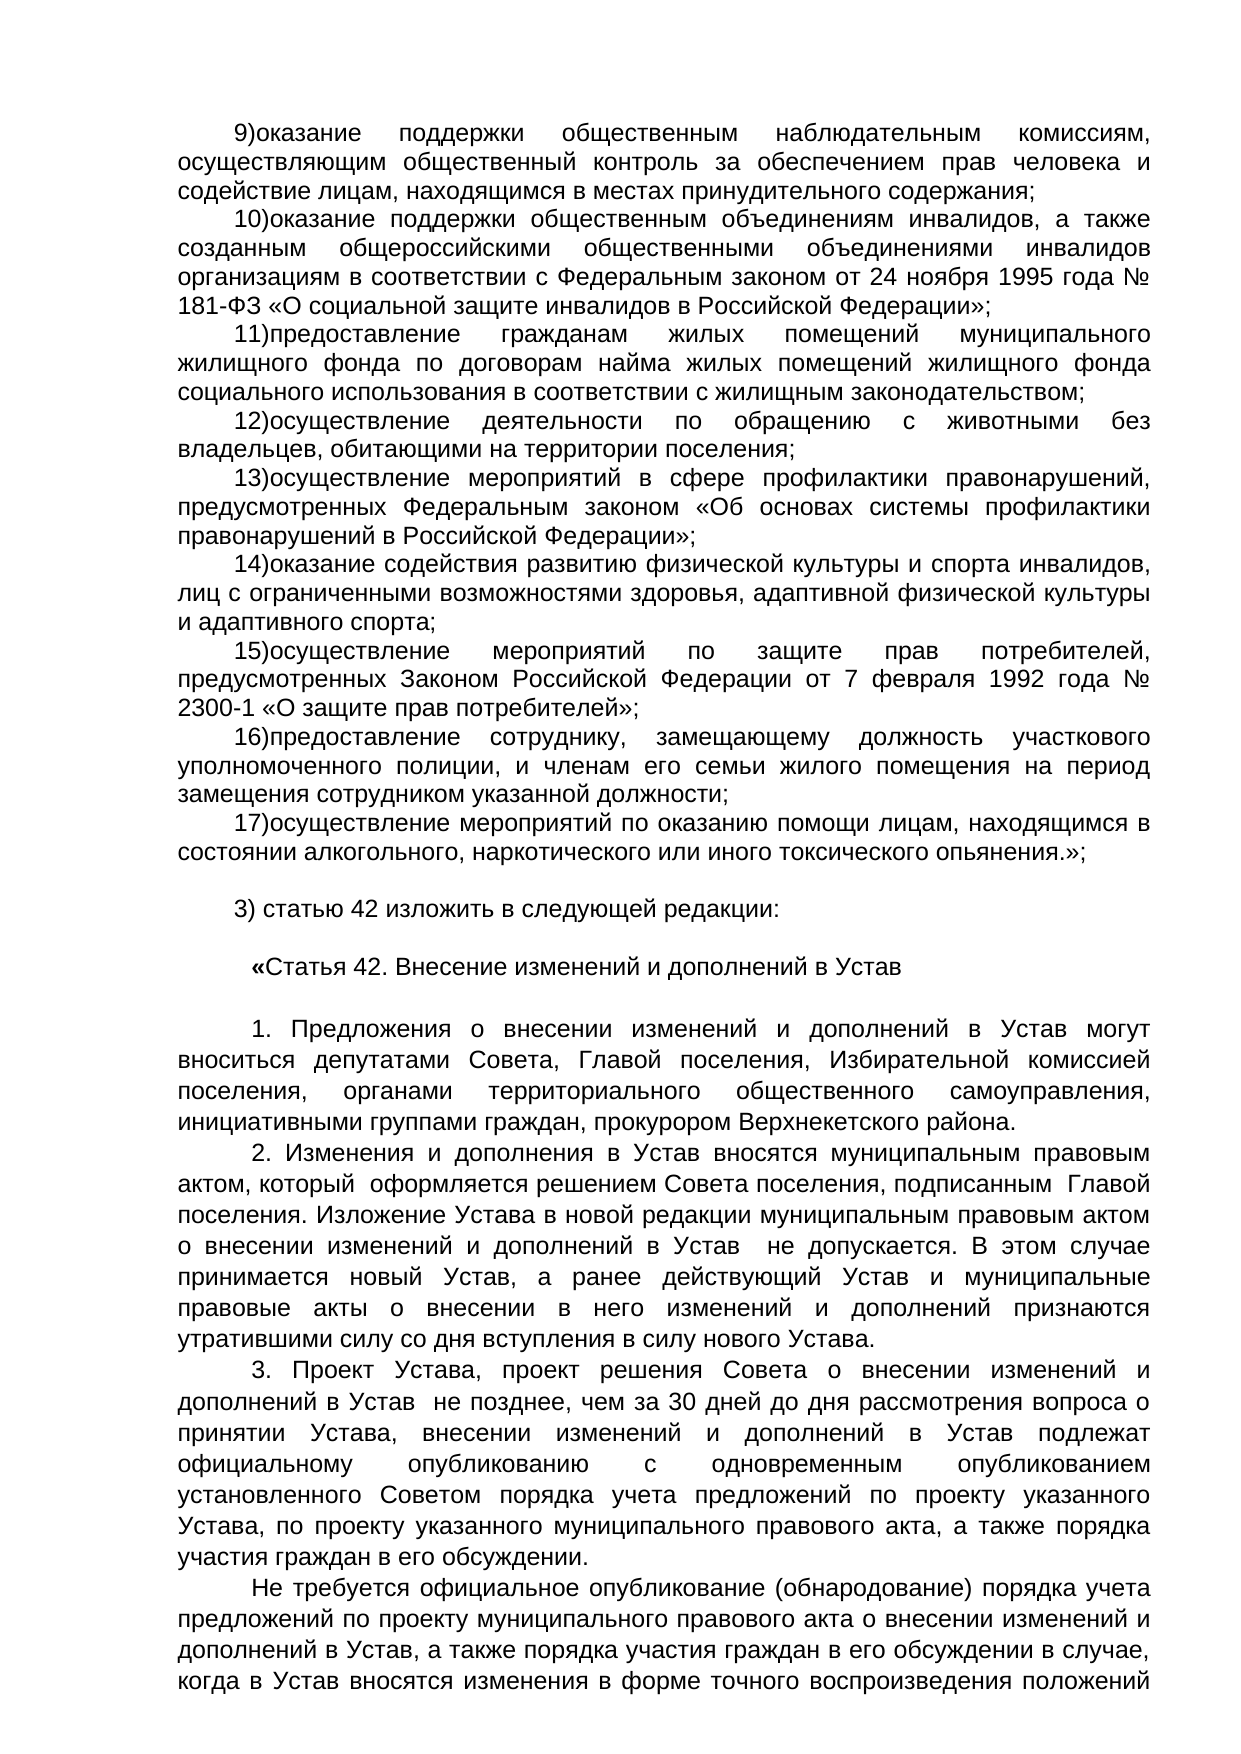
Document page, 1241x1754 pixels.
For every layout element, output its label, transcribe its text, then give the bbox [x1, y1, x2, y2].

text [177, 1573, 1152, 1694]
text 3) статью 42 изложить в следующей редакции: [177, 894, 1152, 923]
text 16)предоставление сотруднику, замещающему должность участкового уполномоченного полиции, и членам его семьи жилого помещения на период замещения сотрудником указанной должности; [177, 722, 1152, 808]
text 2. Изменения и дополнения в Устав вносятся муниципальным правовым актом, который оформляется решением Совета поселения, подписанным Главой поселения. Изложение Устава в новой редакции муниципальным правовым актом о внесении изменений и дополнений в Устав не допускается. В этом случае принимается новый Устав, а ранее действующий Устав и муниципальные правовые акты о внесении в него изменений и дополнений признаются утратившими силу со дня вступления в силу нового Устава. [177, 1138, 1152, 1353]
text 3. Проект Устава, проект решения Совета о внесении изменений и дополнений в Устав не позднее, чем за 30 дней до дня рассмотрения вопроса о принятии Устава, внесении изменений и дополнений в Устав подлежат официальному опубликованию с одновременным опубликованием установленного Советом порядка учета предложений по проекту указанного Устава, по проекту указанного муниципального правового акта, а также порядка участия граждан в его обсуждении. [177, 1355, 1152, 1570]
text 1. Предложения о внесении изменений и дополнений в Устав могут вноситься депутатами Совета, Главой поселения, Избирательной комиссией поселения, органами территориального общественного самоуправления, инициативными группами граждан, прокурором Верхнекетского района. [177, 1014, 1152, 1136]
text 13)осуществление мероприятий в сфере профилактики правонарушений, предусмотренных Федеральным законом «Об основах системы профилактики правонарушений в Российской Федерации»; [177, 463, 1152, 549]
text 17)осуществление мероприятий по оказанию помощи лицам, находящимся в состоянии алкогольного, наркотического или иного токсического опьянения.»; [177, 808, 1152, 866]
text «Статья 42. Внесение изменений и дополнений в Устав [177, 952, 1152, 981]
text 15)осуществление мероприятий по защите прав потребителей, предусмотренных Законом Российской Федерации от 7 февраля 1992 года № 2300-1 «О защите прав потребителей»; [177, 636, 1152, 722]
text 12)осуществление деятельности по обращению с животными без владельцев, обитающими на территории поселения; [177, 406, 1152, 463]
text 9)оказание поддержки общественным наблюдательным комиссиям, осуществляющим общественный контроль за обеспечением прав человека и содействие лицам, находящимся в местах принудительного содержания; [177, 118, 1152, 204]
text 11)предоставление гражданам жилых помещений муниципального жилищного фонда по договорам найма жилых помещений жилищного фонда социального использования в соответствии с жилищным законодательством; [177, 319, 1152, 406]
text 14)оказание содействия развитию физической культуры и спорта инвалидов, лиц с ограниченными возможностями здоровья, адаптивной физической культуры и адаптивного спорта; [177, 549, 1152, 636]
text 10)оказание поддержки общественным объединениям инвалидов, а также созданным общероссийскими общественными объединениями инвалидов организациям в соответствии с Федеральным законом от 24 ноября 1995 года № 181-ФЗ «О социальной защите инвалидов в Российской Федерации»; [177, 204, 1152, 319]
